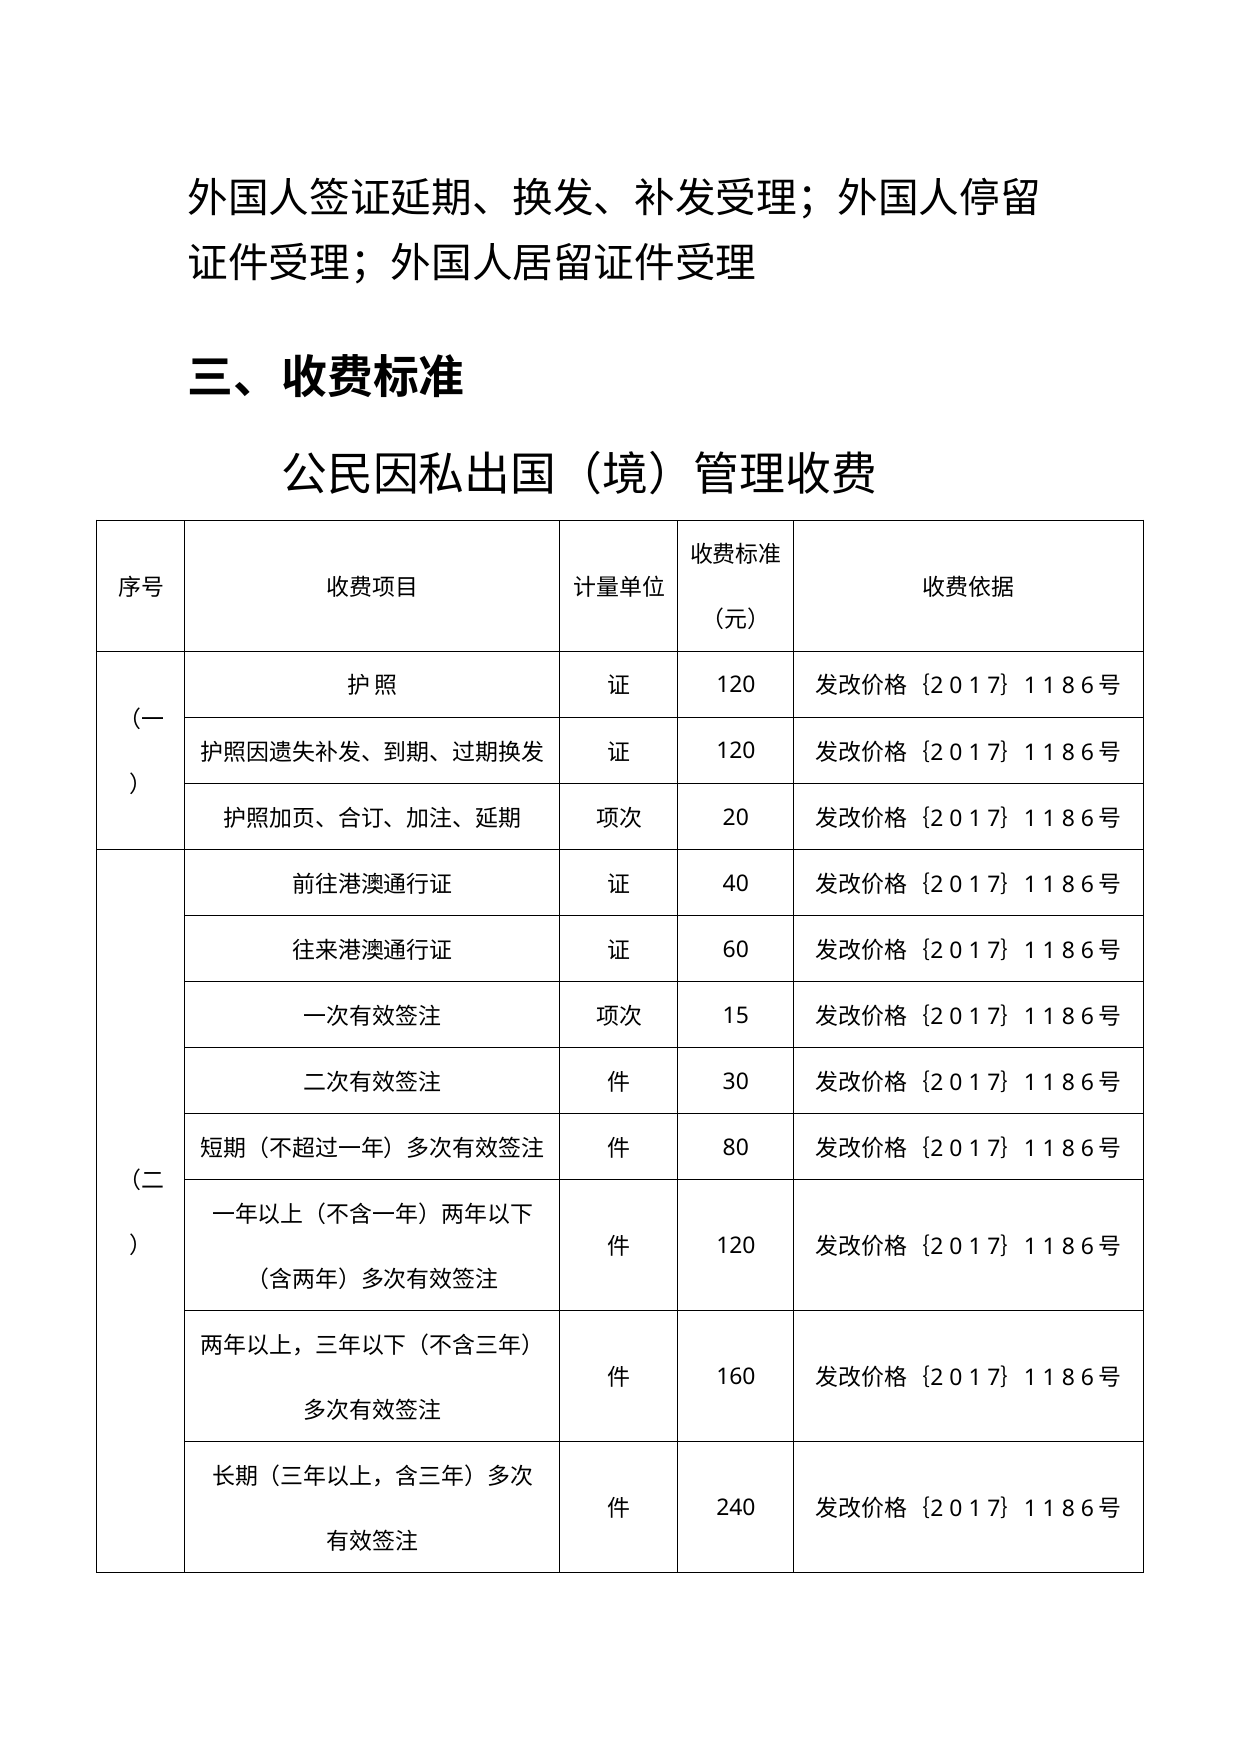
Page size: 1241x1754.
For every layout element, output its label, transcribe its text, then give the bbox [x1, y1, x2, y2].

table_header 计量单位 [560, 521, 677, 651]
table_header 收费依据 [794, 521, 1143, 651]
table_cell 前往港澳通行证 [185, 850, 559, 915]
table_cell 发改价格｛2 0 1 7｝1 1 8 6号 [794, 784, 1143, 849]
table_cell 发改价格｛2 0 1 7｝1 1 8 6号 [794, 916, 1143, 981]
table_header 序号 [97, 521, 184, 651]
table_cell 80 [678, 1114, 793, 1179]
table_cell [794, 1442, 1143, 1572]
table_cell 20 [678, 784, 793, 849]
table_cell 发改价格｛2 0 1 7｝1 1 8 6号 [794, 982, 1143, 1047]
table_cell 项次 [560, 784, 677, 849]
table_cell 40 [678, 850, 793, 915]
table_cell 160 [678, 1311, 793, 1441]
table_cell 一年以上（不含一年）两年以下 （含两年）多次有效签注 [185, 1180, 559, 1310]
table_cell （二） [97, 850, 184, 1572]
table_cell 15 [678, 982, 793, 1047]
table_cell 60 [678, 916, 793, 981]
table_cell 件 [560, 1048, 677, 1113]
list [187, 162, 1053, 292]
table_cell 二次有效签注 [185, 1048, 559, 1113]
table_cell 往来港澳通行证 [185, 916, 559, 981]
table_cell 证 [560, 718, 677, 783]
table_cell 护照因遗失补发、到期、过期换发 [185, 718, 559, 783]
list 收费标准 [187, 324, 1053, 422]
table_cell 发改价格｛2 0 1 7｝1 1 8 6号 [794, 1048, 1143, 1113]
table_header 收费标准（元） [678, 521, 793, 651]
table_cell 发改价格｛2 0 1 7｝1 1 8 6号 [794, 850, 1143, 915]
table_cell 120 [678, 652, 793, 717]
table_cell 证 [560, 916, 677, 981]
table_cell 短期（不超过一年）多次有效签注 [185, 1114, 559, 1179]
table_cell 护照加页、合订、加注、延期 [185, 784, 559, 849]
table_cell 证 [560, 652, 677, 717]
table_cell 30 [678, 1048, 793, 1113]
table_cell 发改价格｛2 0 1 7｝1 1 8 6号 [794, 1114, 1143, 1179]
table_cell 发改价格｛2 0 1 7｝1 1 8 6号 [794, 1311, 1143, 1441]
table_cell 240 [678, 1442, 793, 1572]
table_cell 件 [560, 1311, 677, 1441]
table_cell 件 [560, 1180, 677, 1310]
table_cell 长期（三年以上，含三年）多次 有效签注 [185, 1442, 559, 1572]
table_cell 一次有效签注 [185, 982, 559, 1047]
table_header 收费项目 [185, 521, 559, 651]
table_cell （一） [97, 652, 184, 849]
table_cell 护 照 [185, 652, 559, 717]
table_cell 项次 [560, 982, 677, 1047]
table_cell 件 [560, 1114, 677, 1179]
table_cell 发改价格｛2 0 1 7｝1 1 8 6号 [794, 718, 1143, 783]
list 公民因私出国（境）管理收费 [281, 422, 1053, 519]
table_cell 发改价格｛2 0 1 7｝1 1 8 6号 [794, 1180, 1143, 1310]
table_cell 120 [678, 718, 793, 783]
table_cell 120 [678, 1180, 793, 1310]
table_cell 两年以上，三年以下（不含三年）多次有效签注 [185, 1311, 559, 1441]
table_cell 件 [560, 1442, 677, 1572]
table_cell 发改价格｛2 0 1 7｝1 1 8 6号 [794, 652, 1143, 717]
table_cell 证 [560, 850, 677, 915]
